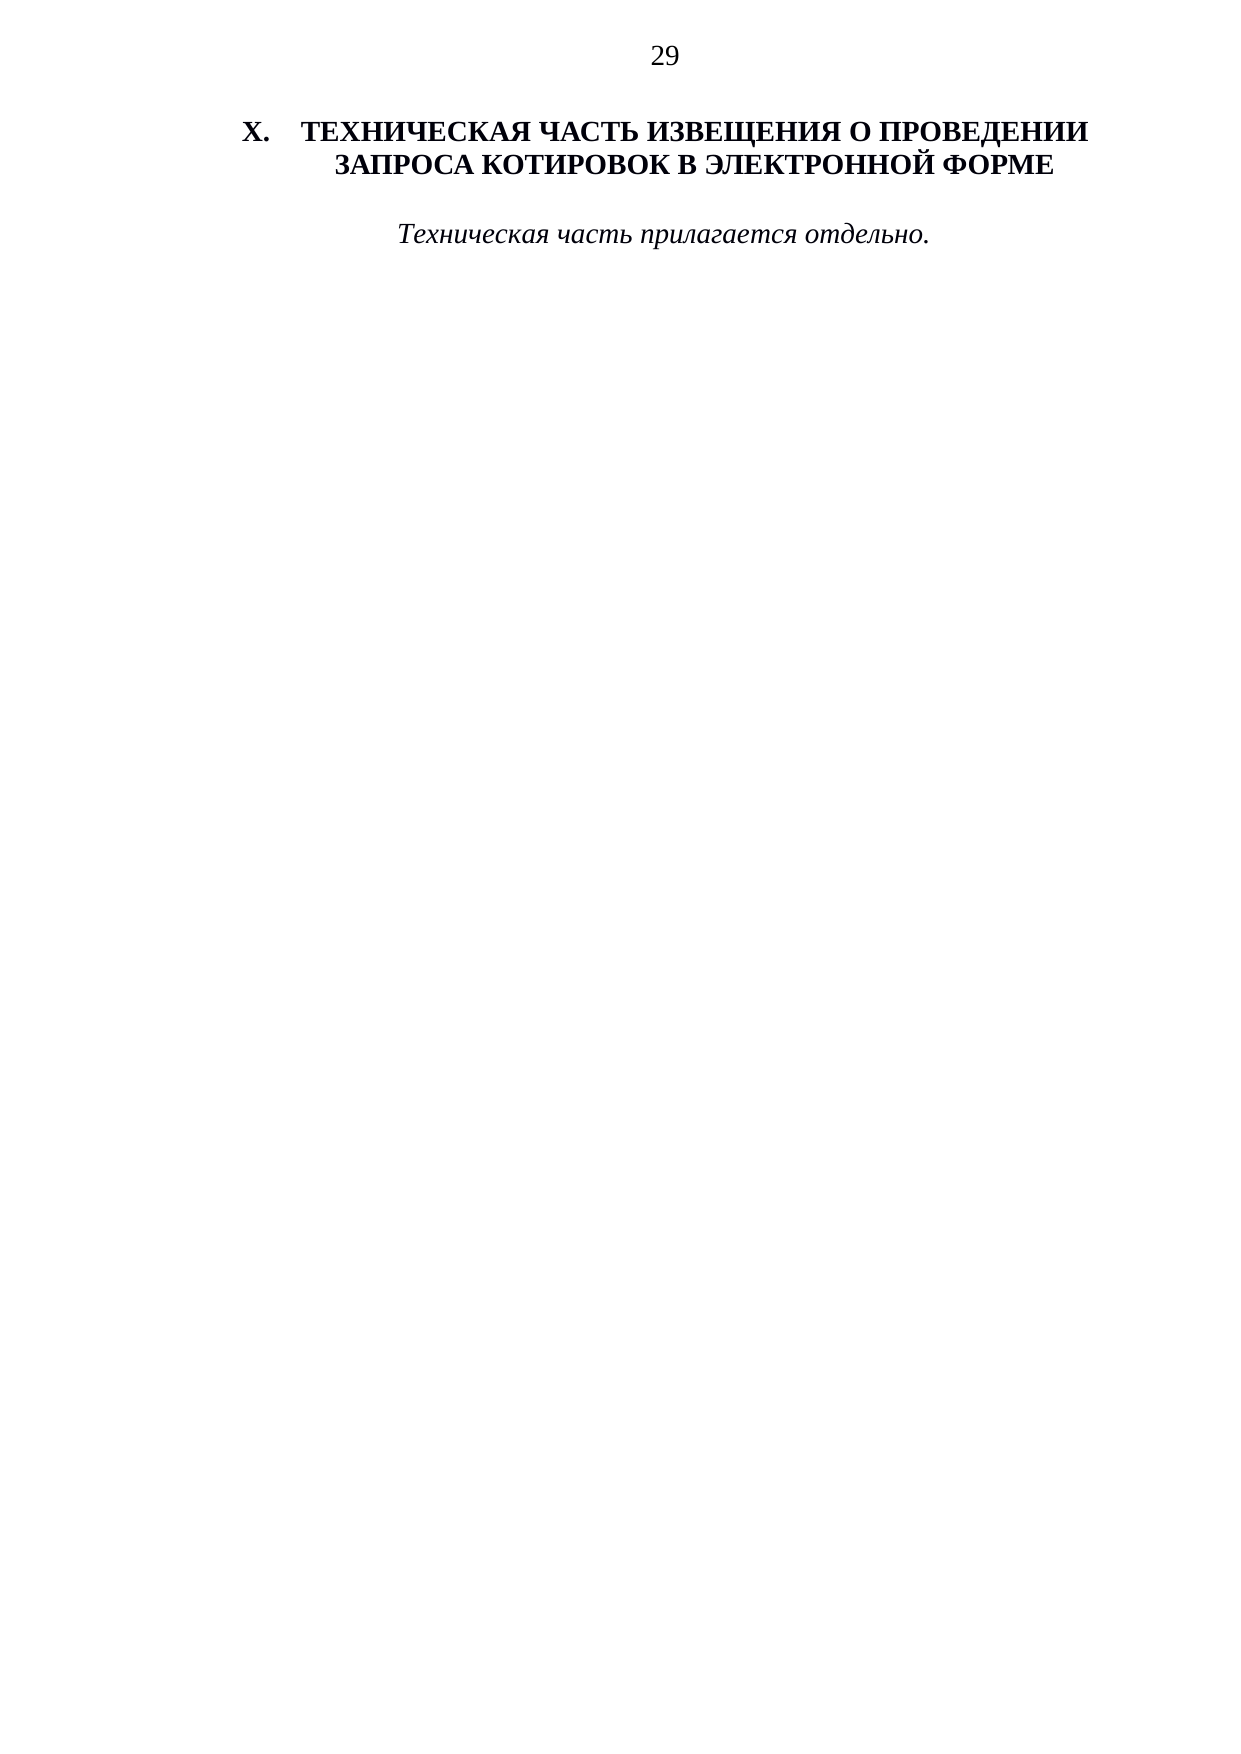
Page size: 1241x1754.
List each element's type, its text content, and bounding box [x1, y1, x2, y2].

text Техническая часть прилагается отдельно. [177, 216, 1153, 249]
subtitle X. ТЕХНИЧЕСКАЯ ЧАСТЬ ИЗВЕЩЕНИЯ О ПРОВЕДЕНИИ ЗАПРОСА КОТИРОВОК В ЭЛЕКТРОННОЙ ФОРМЕ [177, 114, 1153, 181]
